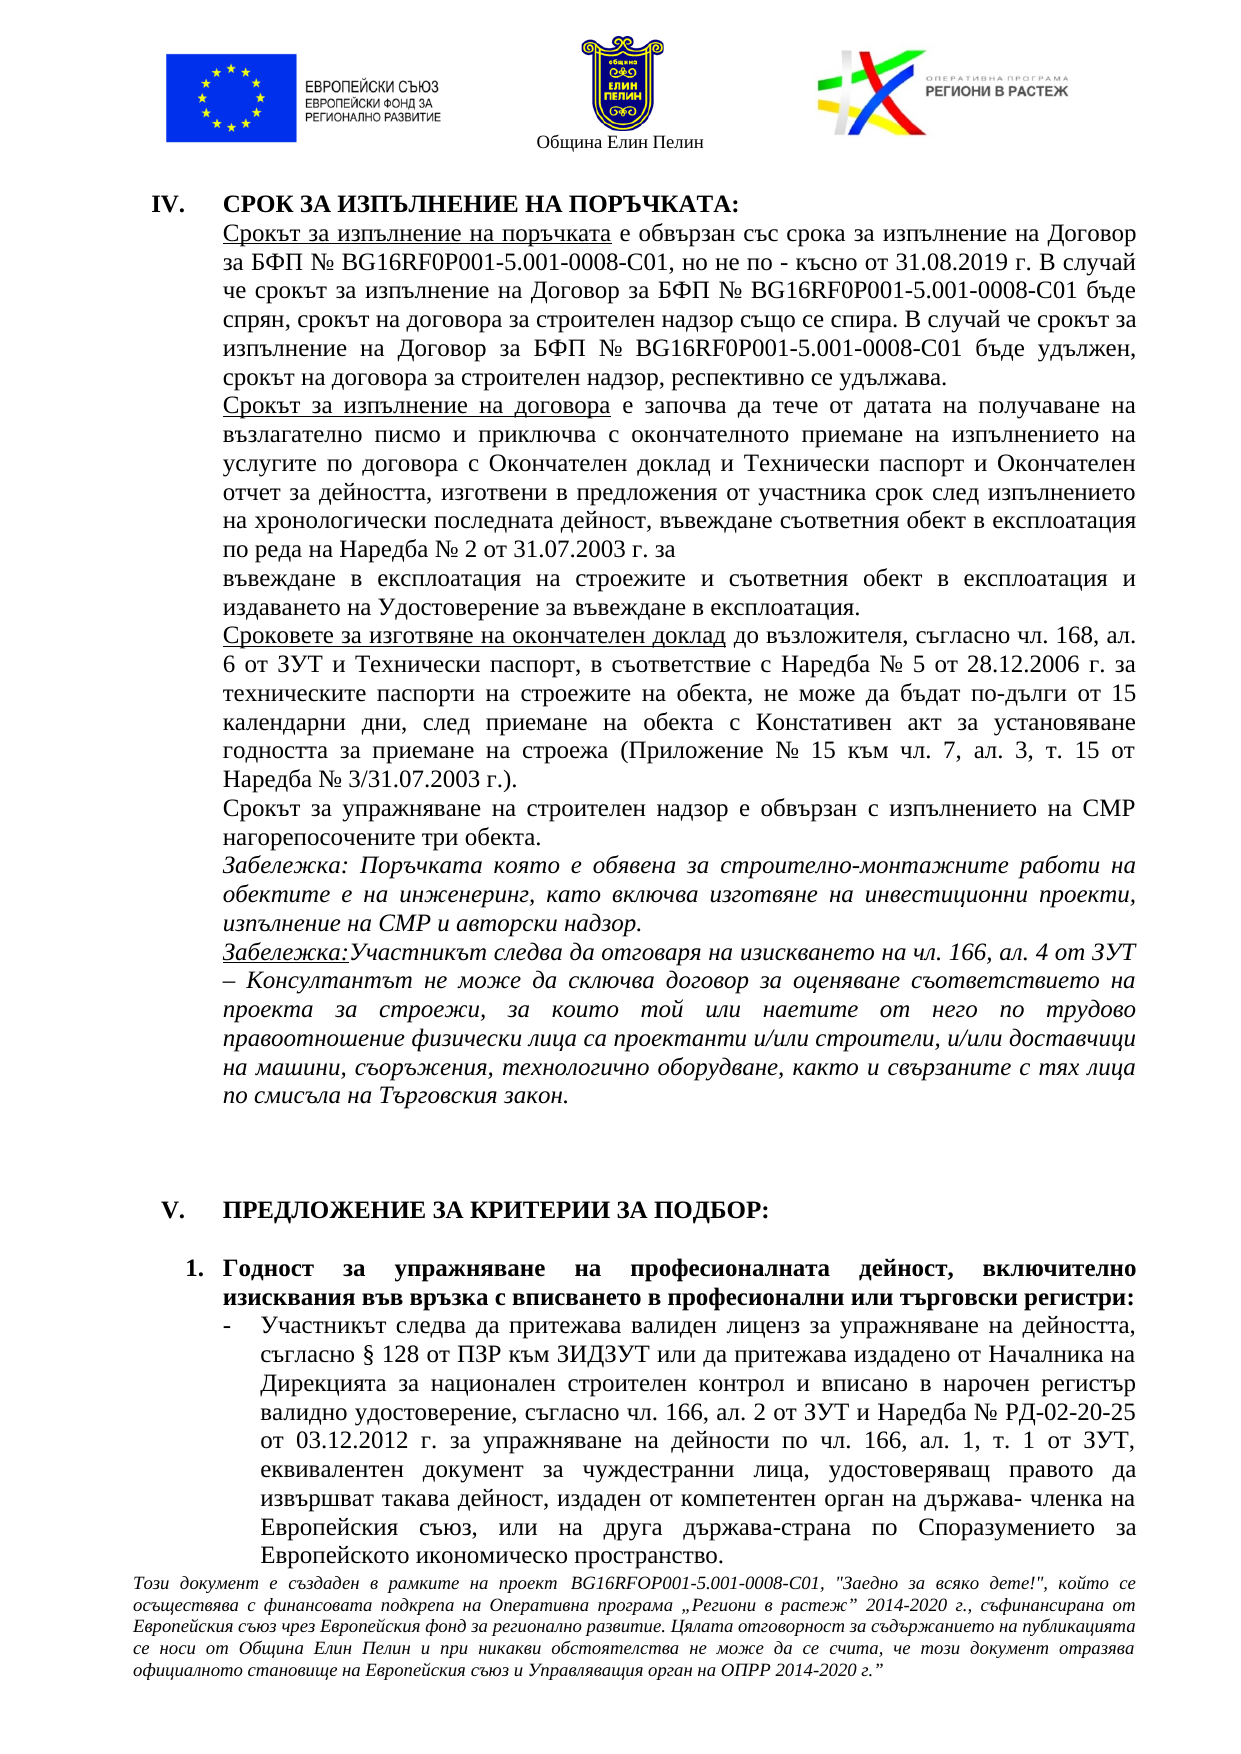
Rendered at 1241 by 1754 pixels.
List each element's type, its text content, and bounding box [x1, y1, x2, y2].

picture [804, 43, 1083, 138]
list въвеждане в експлоатация на строежите и съответния обект в експлоатация и издаването на Удостоверение за въвеждане в експлоатация. [223, 563, 1137, 621]
list ПРЕДЛОЖЕНИЕ ЗА КРИТЕРИИ ЗА ПОДБОР: [185, 1196, 1137, 1224]
text Забележка:Участникът следва да отговаря на изискването на чл. 166, ал. 4 от ЗУТ – Консултантът не може да сключва договор за оценяване съответствието на проекта за строежи, за които той или наетите от него по трудово правоотношение физически лица са проектанти и/или строители, и/или доставчици на машини, съоръжения, технологично оборудване, както и свързаните с тях лица по смисъла на Търговския закон. [223, 937, 1137, 1109]
list Забележка: Поръчката която е обявена за строително-монтажните работи на обектите е на инженеринг, като включва изготвяне на инвестиционни проекти, изпълнение на СМР и авторски надзор. [223, 851, 1137, 937]
list Срокът за изпълнение на договора e започва да тече от датата на получаване на възлагателно писмо и приключва с окончателното приемане на изпълнението на услугите по договора с Окончателен доклад и Технически паспорт и Окончателен отчет за дейността, изготвени в предложения от участника срок след изпълнението на хронологически последната дейност, въвеждане съответния обект в експлоатация по реда на Наредба № 2 от 31.07.2003 г. за [223, 391, 1137, 563]
list Годност за упражняване на професионалната дейност, включително изисквания във връзка с вписването в професионални или търговски регистри: [185, 1253, 1137, 1311]
list Сроковете за изготвяне на окончателен доклад до възложителя, съгласно чл. 168, ал. 6 от ЗУТ и Технически паспорт, в съответствие с Наредба № 5 от 28.12.2006 г. за техническите паспорти на строежите на обекта, не може да бъдат по-дълги от 15 календарни дни, след приемане на обекта с Констативен акт за установяване годността за приемане на строежа (Приложение № 15 към чл. 7, ал. 3, т. 15 от Наредба № 3/31.07.2003 г.). [223, 621, 1137, 793]
picture [581, 36, 664, 131]
picture [153, 44, 465, 154]
list Участникът следва да притежава валиден лиценз за упражняване на дейността, съгласно § 128 от ПЗР към ЗИДЗУТ или да притежава издадено от Началника на Дирекцията за национален строителен контрол и вписано в нарочен регистър валидно удостоверение, съгласно чл. 166, ал. 2 от ЗУТ и Наредба № РД-02-20-25 от 03.12.2012 г. за упражняване на дейности по чл. 166, ал. 1, т. 1 от ЗУТ, еквивалентен документ за чуждестранни лица, удостоверяващ правото да извършват такава дейност, издаден от компетентен орган на държава- членка на Европейския съюз, или на друга държава-страна по Споразумението за Европейското икономическо пространство. [223, 1311, 1137, 1569]
list СРОК ЗА ИЗПЪЛНЕНИЕ НА ПОРЪЧКАТА: [185, 189, 1137, 218]
list Срокът за упражняване на строителен надзор е обвързан с изпълнението на СМР нагорепосочените три обекта. [223, 793, 1137, 851]
list Срокът за изпълнение на поръчката е обвързан със срока за изпълнение на Договор за БФП № BG16RF0P001-5.001-0008-C01, но не по - късно от 31.08.2019 г. В случай че срокът за изпълнение на Договор за БФП № BG16RF0P001-5.001-0008-C01 бъде спрян, срокът на договора за строителен надзор също се спира. В случай че срокът за изпълнение на Договор за БФП № BG16RF0P001-5.001-0008-C01 бъде удължен, срокът на договора за строителен надзор, респективно се удължава. [223, 218, 1137, 391]
